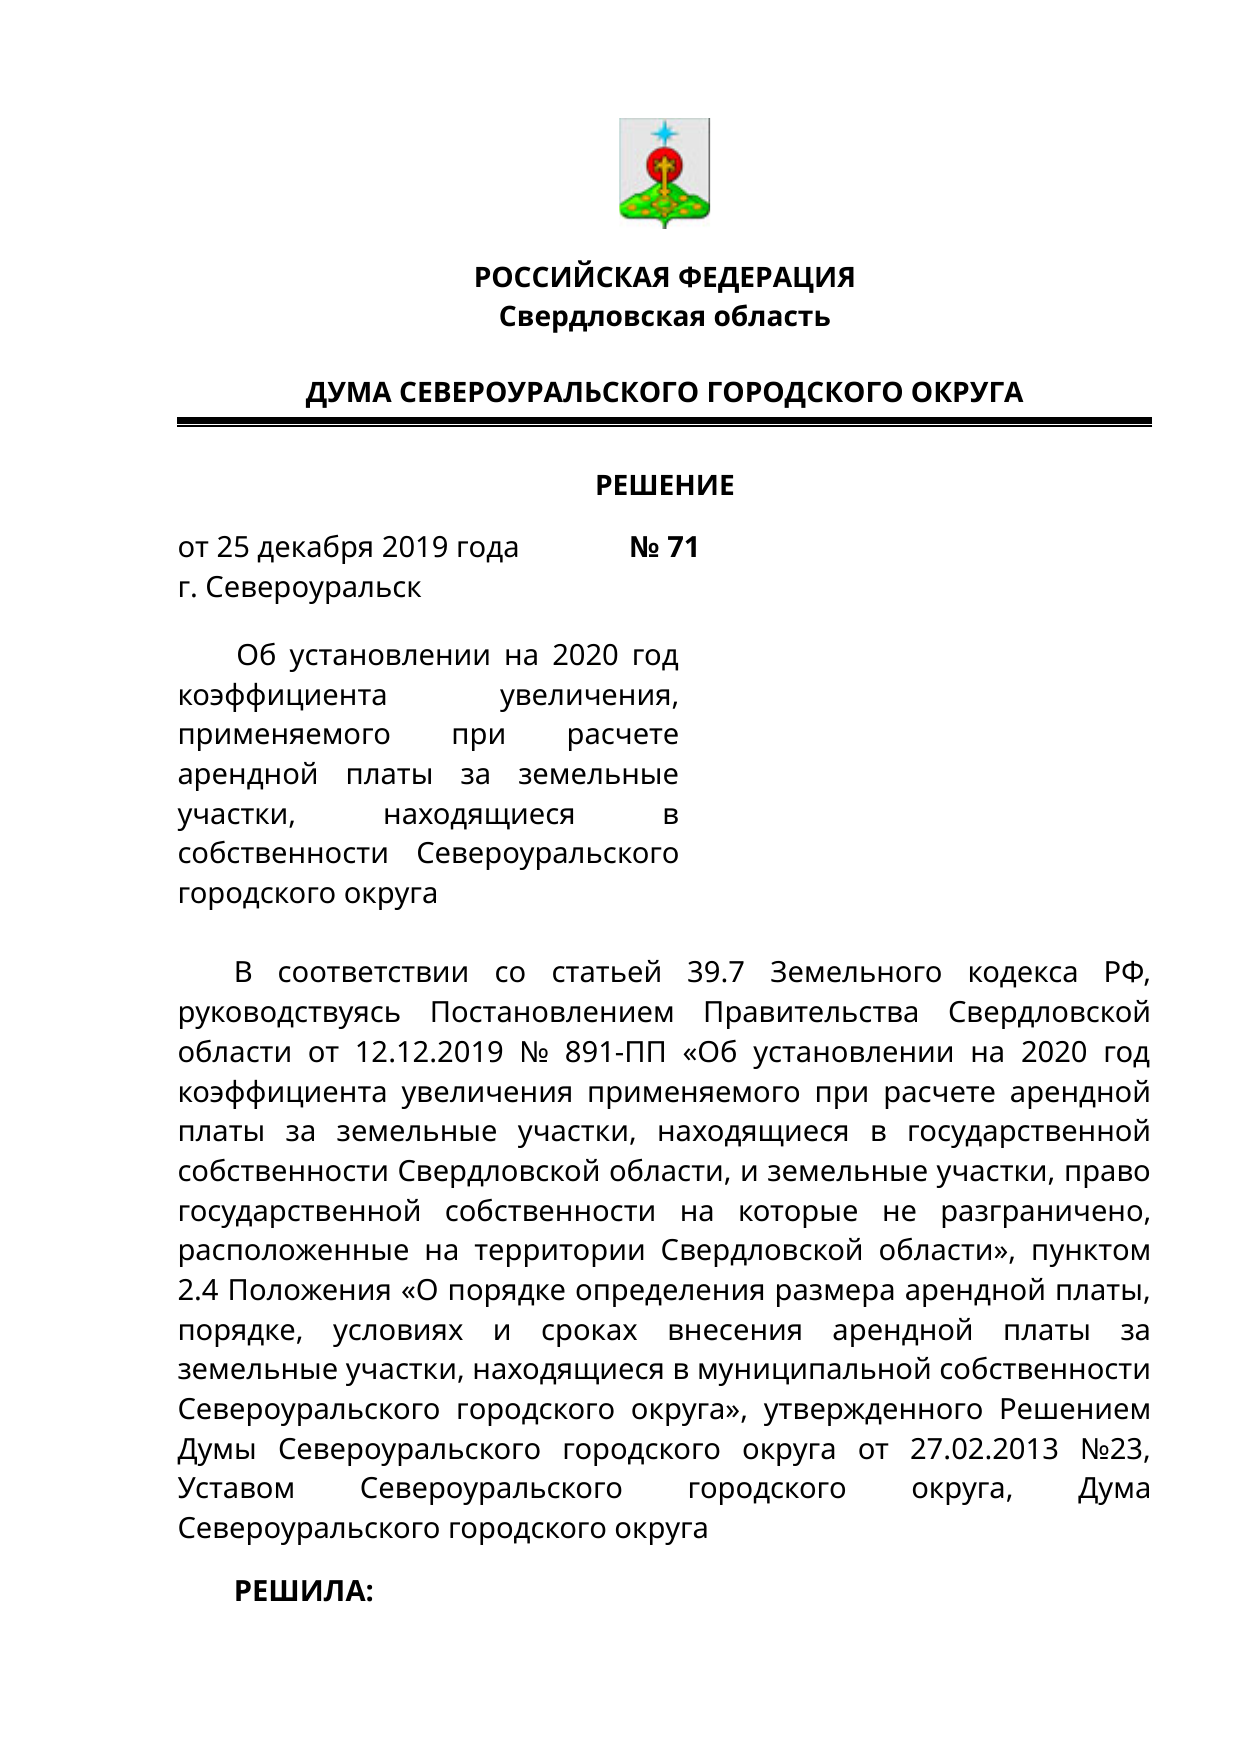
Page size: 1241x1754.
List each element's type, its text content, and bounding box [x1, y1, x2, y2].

text Об установлении на 2020 год коэффициента увеличения, применяемого при расчете арендной платы за земельные участки, находящиеся в собственности Североуральского городского округа [177, 634, 679, 912]
text г. Североуральск [177, 566, 1152, 606]
picture [619, 118, 711, 229]
text РОССИЙСКАЯ ФЕДЕРАЦИЯ [177, 258, 1152, 296]
text от 25 декабря 2019 года № 71 [177, 526, 1152, 566]
text РЕШИЛА: [177, 1570, 1152, 1609]
text Свердловская область [177, 296, 1152, 334]
text РЕШЕНИЕ [177, 465, 1152, 503]
text ДУМА СЕВЕРОУРАЛЬСКОГО ГОРОДСКОГО ОКРУГА [177, 373, 1152, 417]
text В соответствии со статьей 39.7 Земельного кодекса РФ, руководствуясь Постановлением Правительства Свердловской области от 12.12.2019 № 891-ПП «Об установлении на 2020 год коэффициента увеличения применяемого при расчете арендной платы за земельные участки, находящиеся в государственной собственности Свердловской области, и земельные участки, право государственной собственности на которые не разграничено, расположенные на территории Свердловской области», пунктом 2.4 Положения «О порядке определения размера арендной платы, порядке, условиях и сроках внесения арендной платы за земельные участки, находящиеся в муниципальной собственности Североуральского городского округа», утвержденного Решением Думы Североуральского городского округа от 27.02.2013 №23, Уставом Североуральского городского округа, Дума Североуральского городского округа [177, 952, 1152, 1547]
